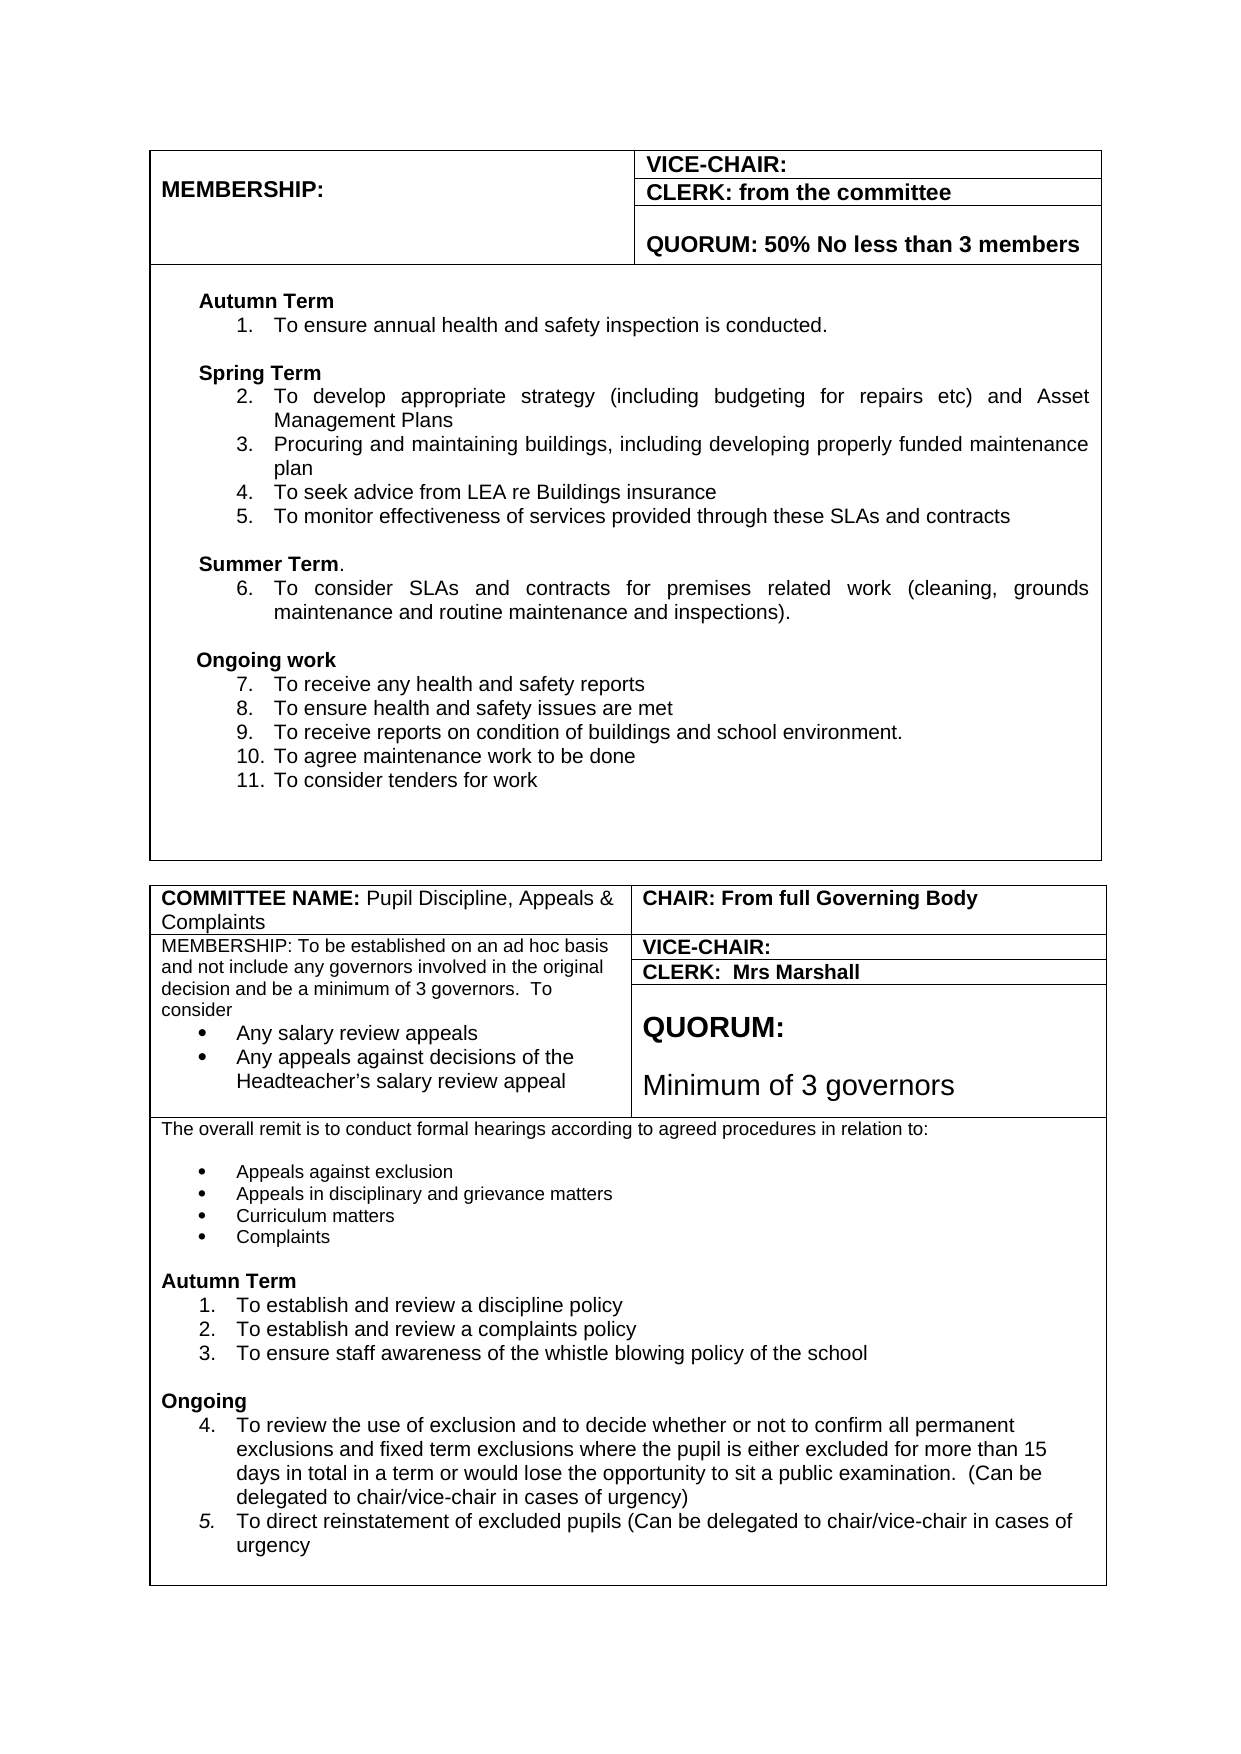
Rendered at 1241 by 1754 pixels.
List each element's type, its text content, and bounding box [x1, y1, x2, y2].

table_header CHAIR: From full Governing Body [632, 886, 1106, 933]
table_cell QUORUM: 50% No less than 3 members [635, 206, 1101, 263]
table_header COMMITTEE NAME: Pupil Discipline, Appeals & Complaints [151, 886, 631, 933]
table_cell VICE-CHAIR: [635, 151, 1101, 177]
table_cell QUORUM: Minimum of 3 governors [632, 985, 1106, 1117]
table_cell MEMBERSHIP: [151, 151, 634, 263]
table_cell CLERK: from the committee [635, 179, 1101, 205]
table_cell CLERK: Mrs Marshall [632, 960, 1106, 983]
table_cell MEMBERSHIP: To be established on an ad hoc basis and not include any governors involved in the original decision and be a minimum of 3 governors. To consider Any salary review appeals Any appeals against decisions of the Headteacher’s salary review appeal [151, 935, 631, 1117]
table_cell The overall remit is to conduct formal hearings according to agreed procedures in relation to: Appeals against exclusion Appeals in disciplinary and grievance matters Curriculum matters Complaints Autumn Term To establish and review a discipline policy To establish and review a complaints policy To ensure staff awareness of the whistle blowing policy of the school Ongoing To review the use of exclusion and to decide whether or not to confirm all permanent exclusions and fixed term exclusions where the pupil is either excluded for more than 15 days in total in a term or would lose the opportunity to sit a public examination. (Can be delegated to chair/vice-chair in cases of urgency) To direct reinstatement of excluded pupils (Can be delegated to chair/vice-chair in cases of urgency [151, 1118, 1106, 1585]
table_cell VICE-CHAIR: [632, 935, 1106, 958]
table_cell Autumn Term To ensure annual health and safety inspection is conducted. Spring Term To develop appropriate strategy (including budgeting for repairs etc) and Asset Management Plans Procuring and maintaining buildings, including developing properly funded maintenance plan To seek advice from LEA re Buildings insurance To monitor effectiveness of services provided through these SLAs and contracts Summer Term. To consider SLAs and contracts for premises related work (cleaning, grounds maintenance and routine maintenance and inspections). Ongoing work To receive any health and safety reports To ensure health and safety issues are met To receive reports on condition of buildings and school environment. To agree maintenance work to be done To consider tenders for work [151, 265, 1101, 859]
